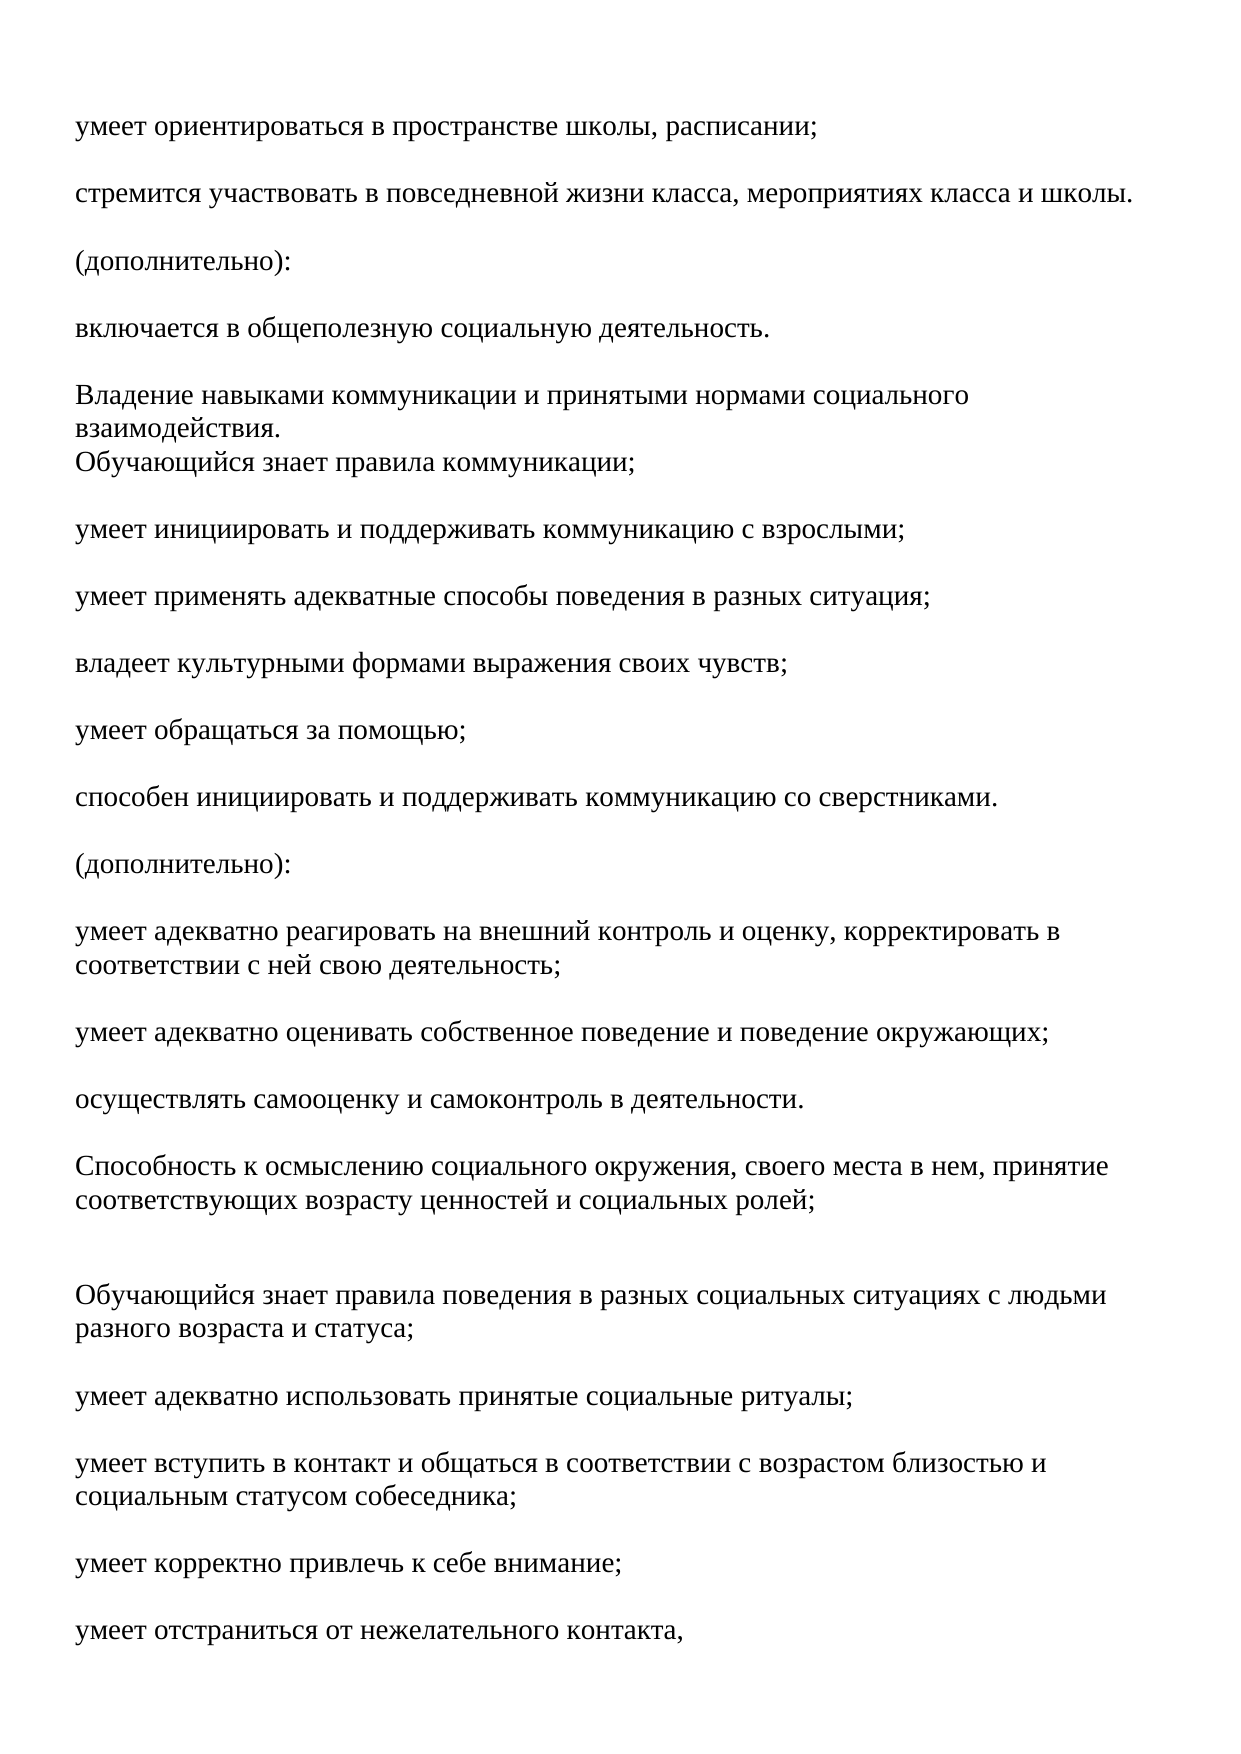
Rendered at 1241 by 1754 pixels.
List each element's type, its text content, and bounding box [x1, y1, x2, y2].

text умеет отстраниться от нежелательного контакта, [75, 1612, 1165, 1646]
text умеет ориентироваться в пространстве школы, расписании; [75, 108, 1165, 142]
text умеет адекватно реагировать на внешний контроль и оценку, корректировать в соответствии с ней свою деятельность; [75, 913, 1165, 981]
text (дополнительно): [75, 243, 1165, 276]
text Обучающийся знает правила коммуникации; [75, 444, 1165, 477]
text умеет применять адекватные способы поведения в разных ситуация; [75, 578, 1165, 612]
text Способность к осмыслению социального окружения, своего места в нем, принятие соответствующих возрасту ценностей и социальных ролей; [75, 1148, 1165, 1215]
text включается в общеполезную социальную деятельность. [75, 310, 1165, 343]
text Обучающийся знает правила поведения в разных социальных ситуациях с людьми разного возраста и статуса; [75, 1277, 1165, 1344]
text владеет культурными формами выражения своих чувств; [75, 645, 1165, 679]
text умеет вступить в контакт и общаться в соответствии с возрастом близостью и социальным статусом собеседника; [75, 1445, 1165, 1512]
text умеет адекватно использовать принятые социальные ритуалы; [75, 1378, 1165, 1411]
text умеет обращаться за помощью; [75, 712, 1165, 746]
text осуществлять самооценку и самоконтроль в деятельности. [75, 1081, 1165, 1115]
text умеет корректно привлечь к себе внимание; [75, 1545, 1165, 1579]
text Владение навыками коммуникации и принятыми нормами социального взаимодействия. [75, 377, 1165, 444]
text стремится участвовать в повседневной жизни класса, мероприятиях класса и школы. [75, 176, 1165, 209]
text умеет инициировать и поддерживать коммуникацию с взрослыми; [75, 511, 1165, 544]
text умеет адекватно оценивать собственное поведение и поведение окружающих; [75, 1014, 1165, 1048]
text (дополнительно): [75, 846, 1165, 880]
text способен инициировать и поддерживать коммуникацию со сверстниками. [75, 779, 1165, 813]
